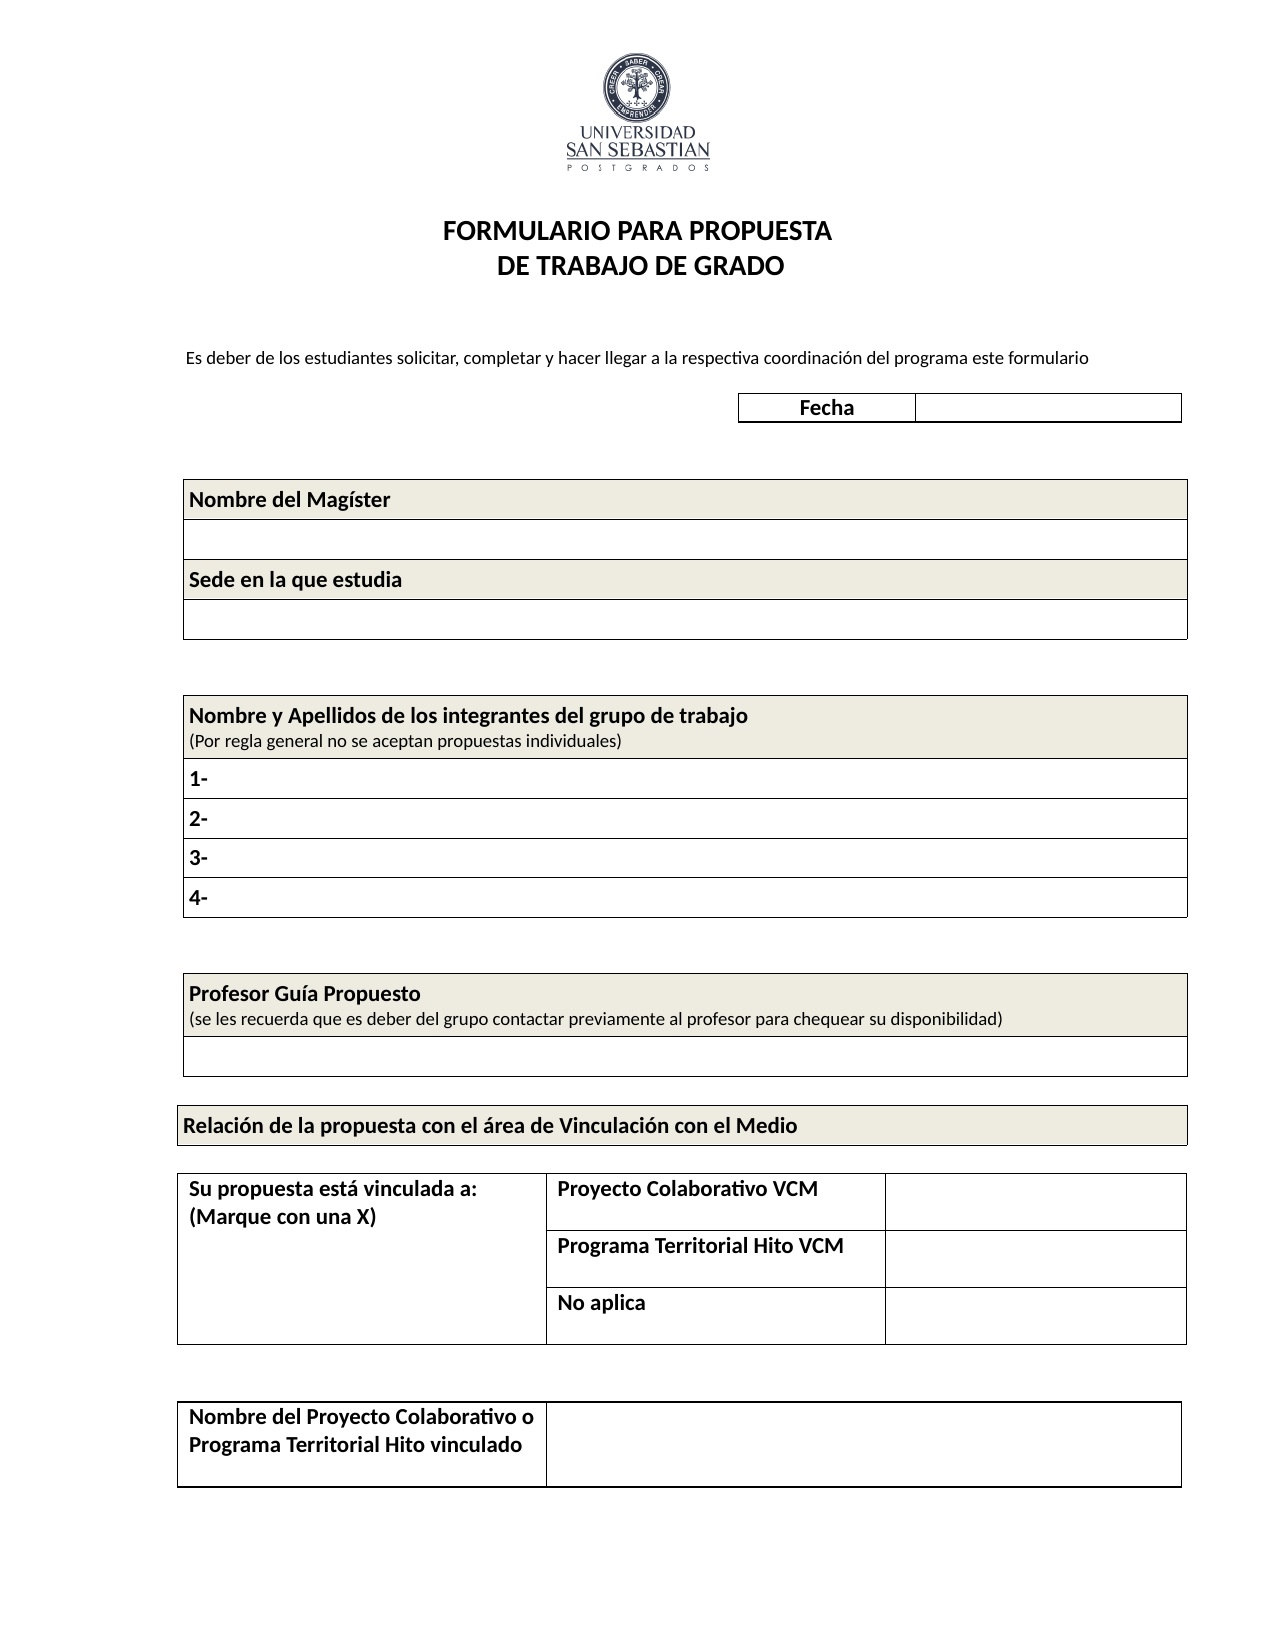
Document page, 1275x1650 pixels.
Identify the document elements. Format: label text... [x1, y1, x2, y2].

table_header Fecha [739, 394, 915, 421]
table_header [886, 1174, 1186, 1230]
table_cell [886, 1288, 1186, 1344]
table_header Proyecto Colaborativo VCM [547, 1174, 885, 1230]
text DE TRABAJO DE GRADO [177, 247, 1098, 283]
text FORMULARIO PARA PROPUESTA [177, 212, 1098, 247]
table_header Relación de la propuesta con el área de Vinculación con el Medio [178, 1106, 1187, 1144]
table_cell [184, 520, 1187, 558]
table_header Nombre y Apellidos de los integrantes del grupo de trabajo (Por regla general no se aceptan propuestas individuales) [184, 696, 1187, 758]
picture [551, 23, 720, 201]
table_header Profesor Guía Propuesto (se les recuerda que es deber del grupo contactar previamente al profesor para chequear su disponibilidad) [184, 974, 1187, 1036]
table_cell 4- [184, 878, 1187, 917]
text Es deber de los estudiantes solicitar, completar y hacer llegar a la respectiva coordinación del programa este formulario [177, 347, 1098, 369]
table_header Su propuesta está vinculada a: (Marque con una X) [178, 1174, 546, 1344]
table_header [547, 1403, 1181, 1486]
table_cell [184, 1037, 1187, 1076]
table_cell Sede en la que estudia [184, 560, 1187, 598]
table_cell 1- [184, 759, 1187, 798]
table_cell 3- [184, 839, 1187, 877]
table_header Nombre del Proyecto Colaborativo o Programa Territorial Hito vinculado [178, 1403, 546, 1486]
table_cell No aplica [547, 1288, 885, 1344]
table_cell [886, 1231, 1186, 1287]
table_header Nombre del Magíster [184, 480, 1187, 518]
table_cell Programa Territorial Hito VCM [547, 1231, 885, 1287]
table_cell [184, 600, 1187, 638]
table_header [916, 394, 1181, 421]
table_cell 2- [184, 799, 1187, 837]
